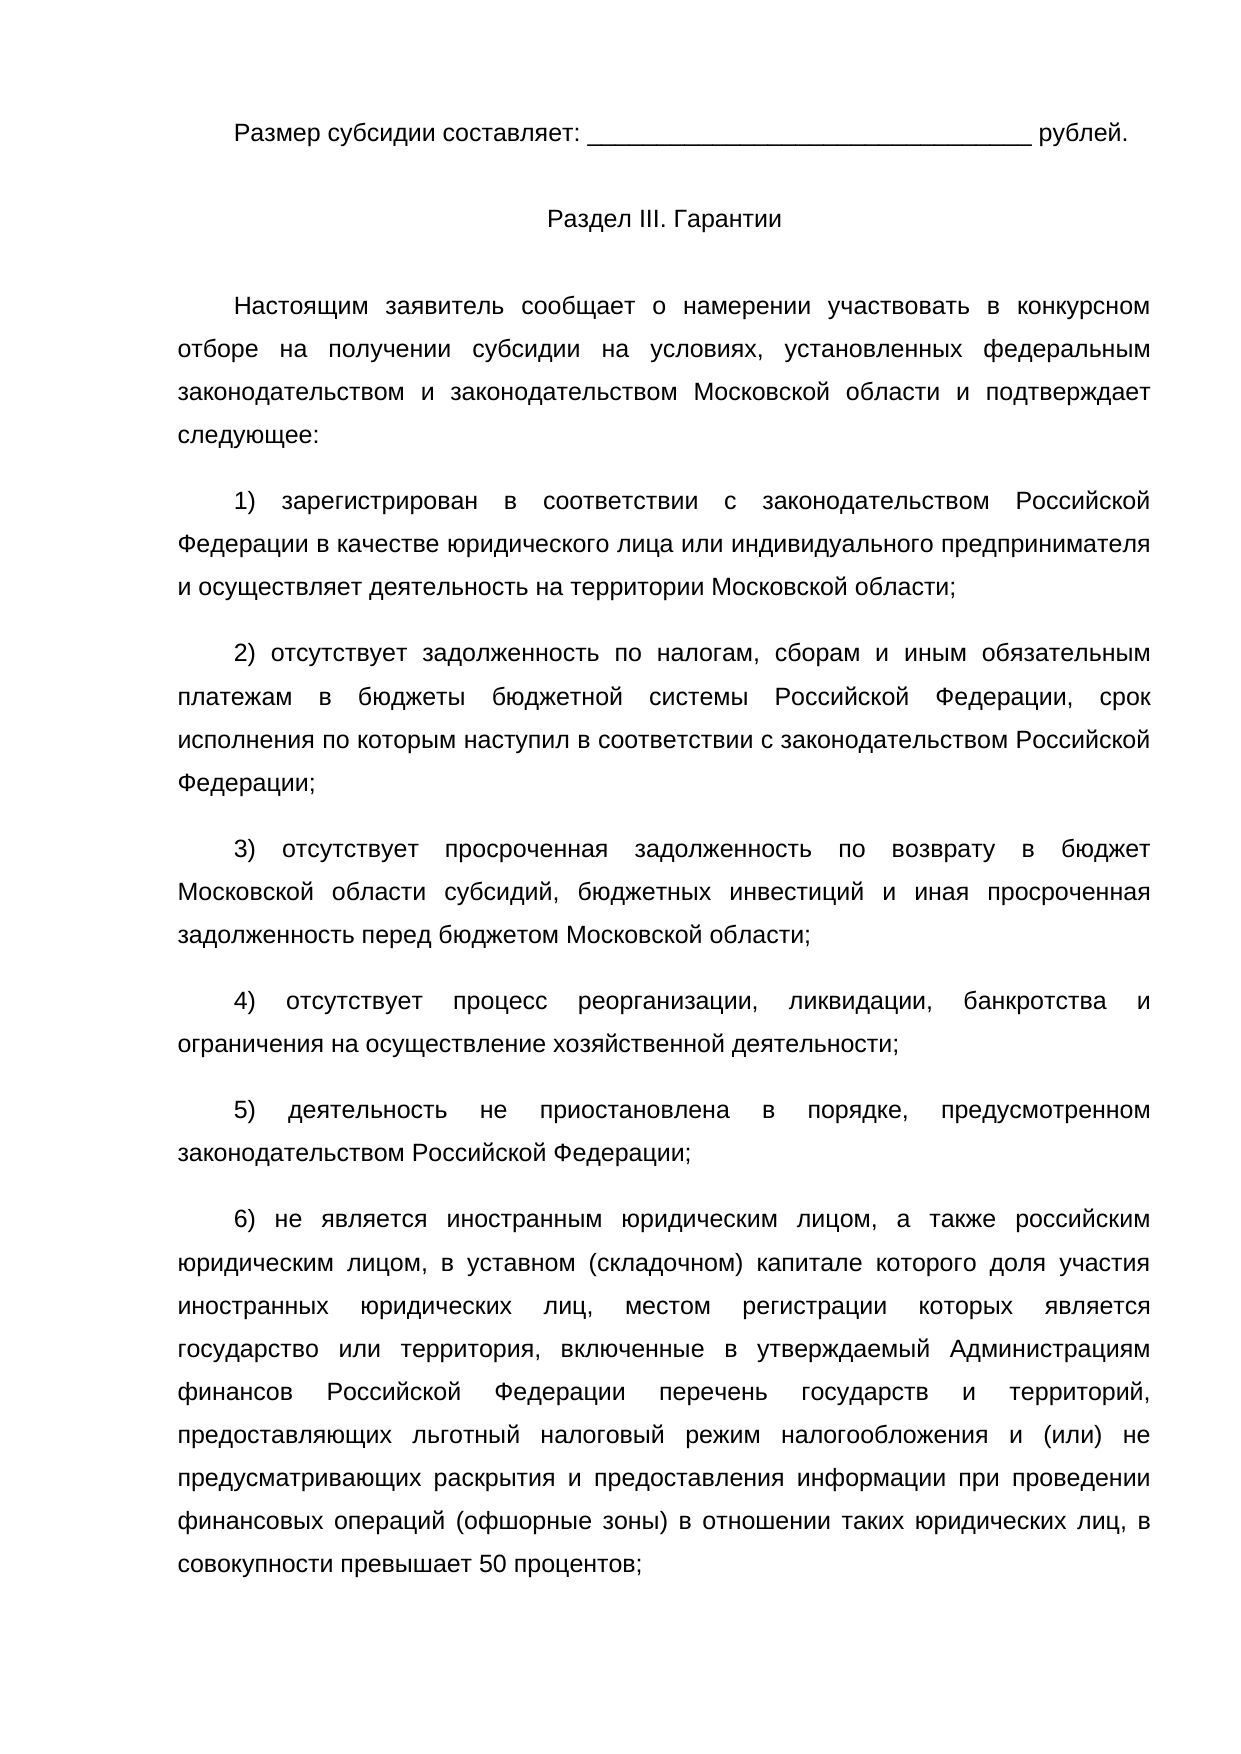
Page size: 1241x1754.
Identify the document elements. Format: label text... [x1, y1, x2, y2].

text Размер субсидии составляет: ________________________________ рублей. [177, 118, 1152, 147]
text Раздел III. Гарантии [177, 204, 1152, 233]
text 5) деятельность не приостановлена в порядке, предусмотренном законодательством Российской Федерации; [177, 1095, 1152, 1167]
text 6) не является иностранным юридическим лицом, а также российским юридическим лицом, в уставном (складочном) капитале которого доля участия иностранных юридических лиц, местом регистрации которых является государство или территория, включенные в утверждаемый Администрациям финансов Российской Федерации перечень государств и территорий, предоставляющих льготный налоговый режим налогообложения и (или) не предусматривающих раскрытия и предоставления информации при проведении финансовых операций (офшорные зоны) в отношении таких юридических лиц, в совокупности превышает 50 процентов; [177, 1204, 1152, 1578]
text Настоящим заявитель сообщает о намерении участвовать в конкурсном отборе на получении субсидии на условиях, установленных федеральным законодательством и законодательством Московской области и подтверждает следующее: [177, 291, 1152, 449]
text 4) отсутствует процесс реорганизации, ликвидации, банкротства и ограничения на осуществление хозяйственной деятельности; [177, 986, 1152, 1058]
text 3) отсутствует просроченная задолженность по возврату в бюджет Московской области субсидий, бюджетных инвестиций и иная просроченная задолженность перед бюджетом Московской области; [177, 834, 1152, 949]
text 1) зарегистрирован в соответствии с законодательством Российской Федерации в качестве юридического лица или индивидуального предпринимателя и осуществляет деятельность на территории Московской области; [177, 486, 1152, 601]
text 2) отсутствует задолженность по налогам, сборам и иным обязательным платежам в бюджеты бюджетной системы Российской Федерации, срок исполнения по которым наступил в соответствии с законодательством Российской Федерации; [177, 638, 1152, 796]
